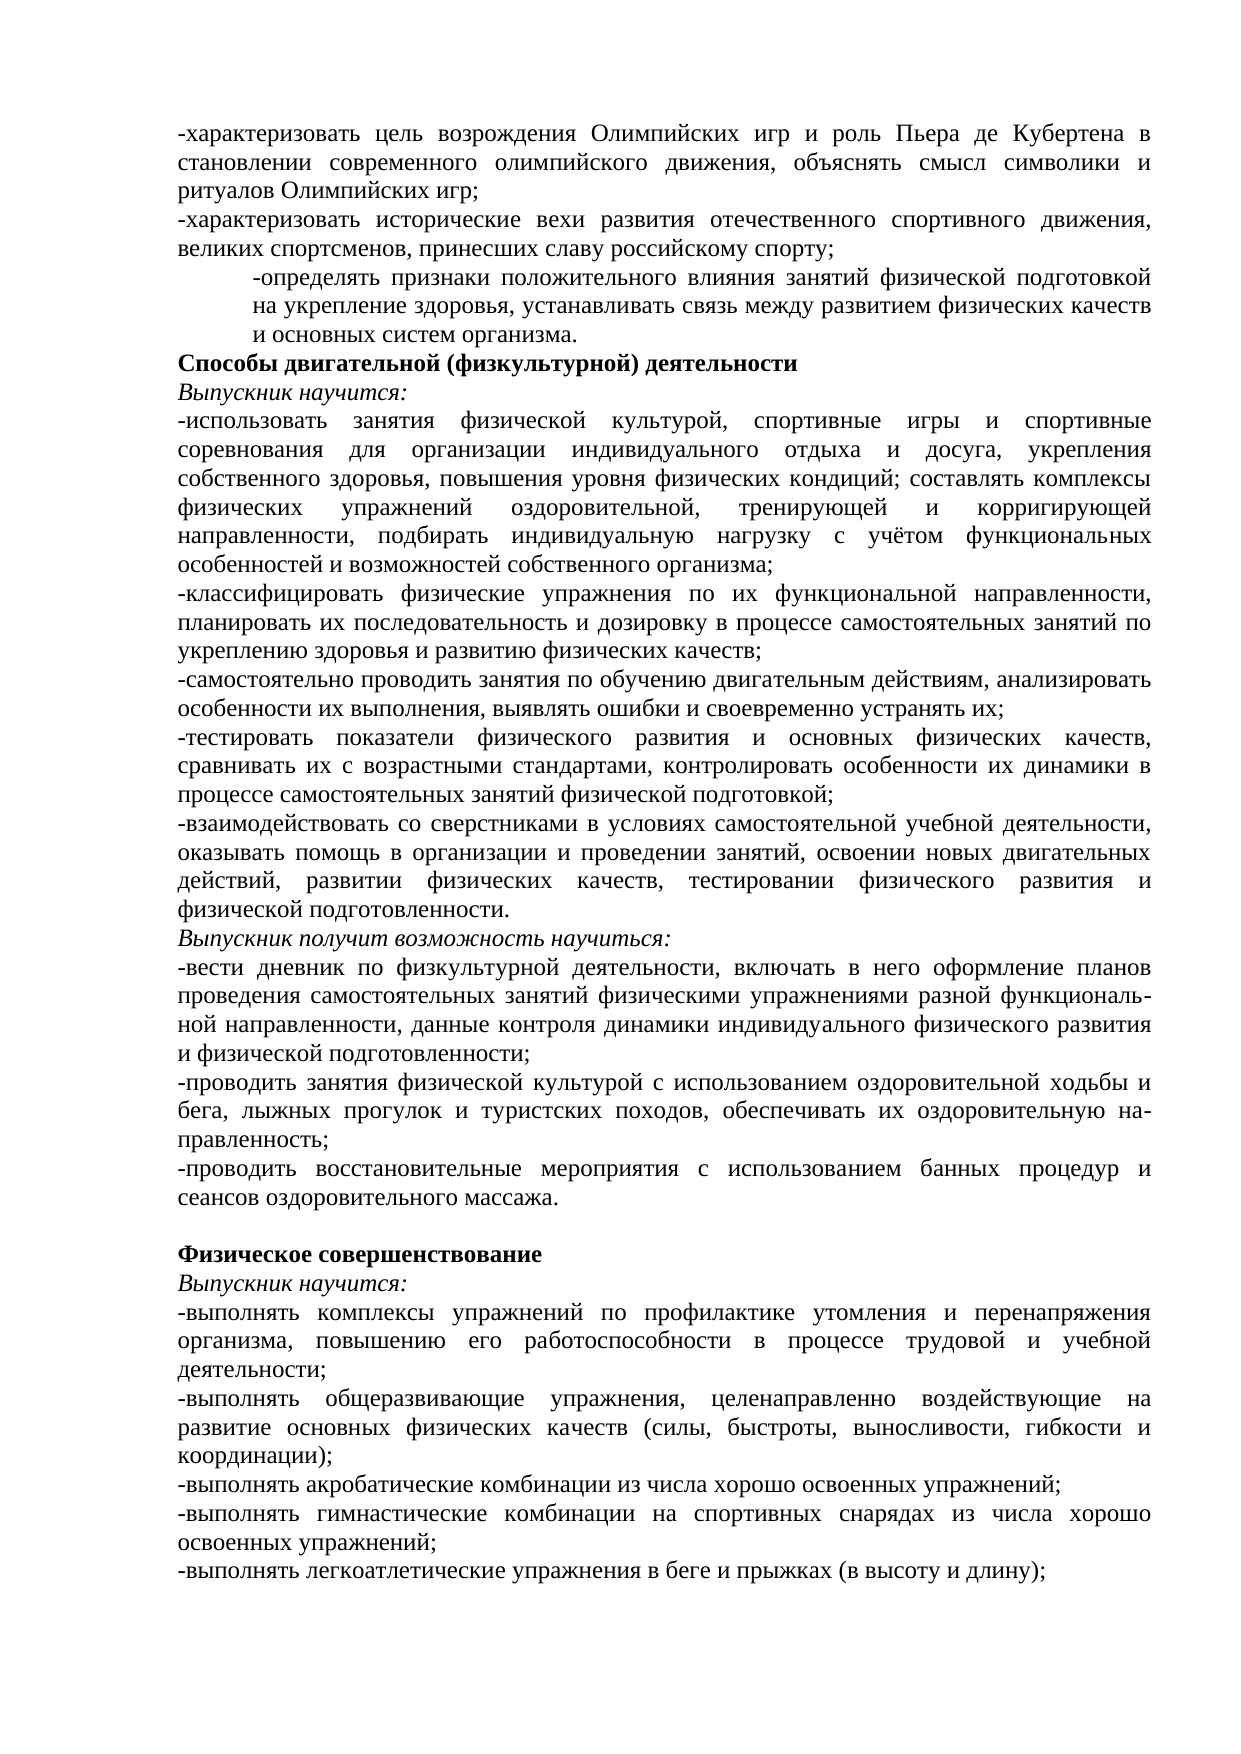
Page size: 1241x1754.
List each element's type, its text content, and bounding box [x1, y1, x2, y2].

list -выполнять гимнастические комбинации на спортивных снарядах из числа хорошо освоенных упражнений; [177, 1498, 1152, 1556]
list -выполнять общеразвивающие упражнения, целенаправленно воздействующие на развитие основных физических качеств (силы, быстроты, выносливости, гибкости и координации); [177, 1383, 1152, 1469]
text -характеризовать цель возрождения Олимпийских игр и роль Пьера де Кубертена в становлении современного олимпийского движения, объяснять смысл символики и ритуалов Олимпийских игр; [177, 118, 1152, 204]
text -характеризовать исторические вехи развития отечественного спортивного движения, великих спортсменов, принесших славу российскому спорту; [177, 204, 1152, 262]
list Выпускник получит возможность научиться: [177, 923, 1152, 952]
text -самостоятельно проводить занятия по обучению двигательным действиям, анализировать особенности их выполнения, выявлять ошибки и своевременно устранять их; [177, 664, 1152, 722]
list -вести дневник по физкультурной деятельности, включать в него оформление планов проведения самостоятельных занятий физическими упражнениями разной функциональной направленности, данные контроля динамики индивидуального физического развития и физической подготовленности; [177, 952, 1152, 1067]
list -проводить занятия физической культурой с использованием оздоровительной ходьбы и бега, лыжных прогулок и туристских походов, обеспечивать их оздоровительную направленность; [177, 1067, 1152, 1153]
list -выполнять легкоатлетические упражнения в беге и прыжках (в высоту и длину); [177, 1556, 1152, 1584]
list -выполнять акробатические комбинации из числа хорошо освоенных упражнений; [177, 1469, 1152, 1498]
list -выполнять комплексы упражнений по профилактике утомления и перенапряжения организма, повышению его работоспособности в процессе трудовой и учебной деятельности; [177, 1297, 1152, 1383]
list -взаимодействовать со сверстниками в условиях самостоятельной учебной деятельности, оказывать помощь в организации и проведении занятий, освоении новых двигательных действий, развитии физических качеств, тестировании физического развития и физической подготовленности. [177, 808, 1152, 923]
text Способы двигательной (физкультурной) деятельности [177, 348, 1152, 377]
list -тестировать показатели физического развития и основных физических качеств, сравнивать их с возрастными стандартами, контролировать особенности их динамики в процессе самостоятельных занятий физической подготовкой; [177, 722, 1152, 808]
text -использовать занятия физической культурой, спортивные игры и спортивные соревнования для организации индивидуального отдыха и досуга, укрепления собственного здоровья, повышения уровня физических кондиций; составлять комплексы физических упражнений оздоровительной, тренирующей и корригирующей направленности, подбирать индивидуальную нагрузку с учётом функциональных особенностей и возможностей собственного организма; [177, 406, 1152, 578]
list -проводить восстановительные мероприятия с использованием банных процедур и сеансов оздоровительного массажа. [177, 1153, 1152, 1211]
text -классифицировать физические упражнения по их функциональной направленности, планировать их последовательность и дозировку в процессе самостоятельных занятий по укреплению здоровья и развитию физических качеств; [177, 578, 1152, 664]
text Выпускник научится: [177, 377, 1152, 406]
list -определять признаки положительного влияния занятий физической подготовкой на укрепление здоровья, устанавливать связь между развитием физических качеств и основных систем организма. [252, 262, 1152, 348]
list Выпускник научится: [177, 1268, 1152, 1297]
list Физическое совершенствование [177, 1239, 1152, 1268]
